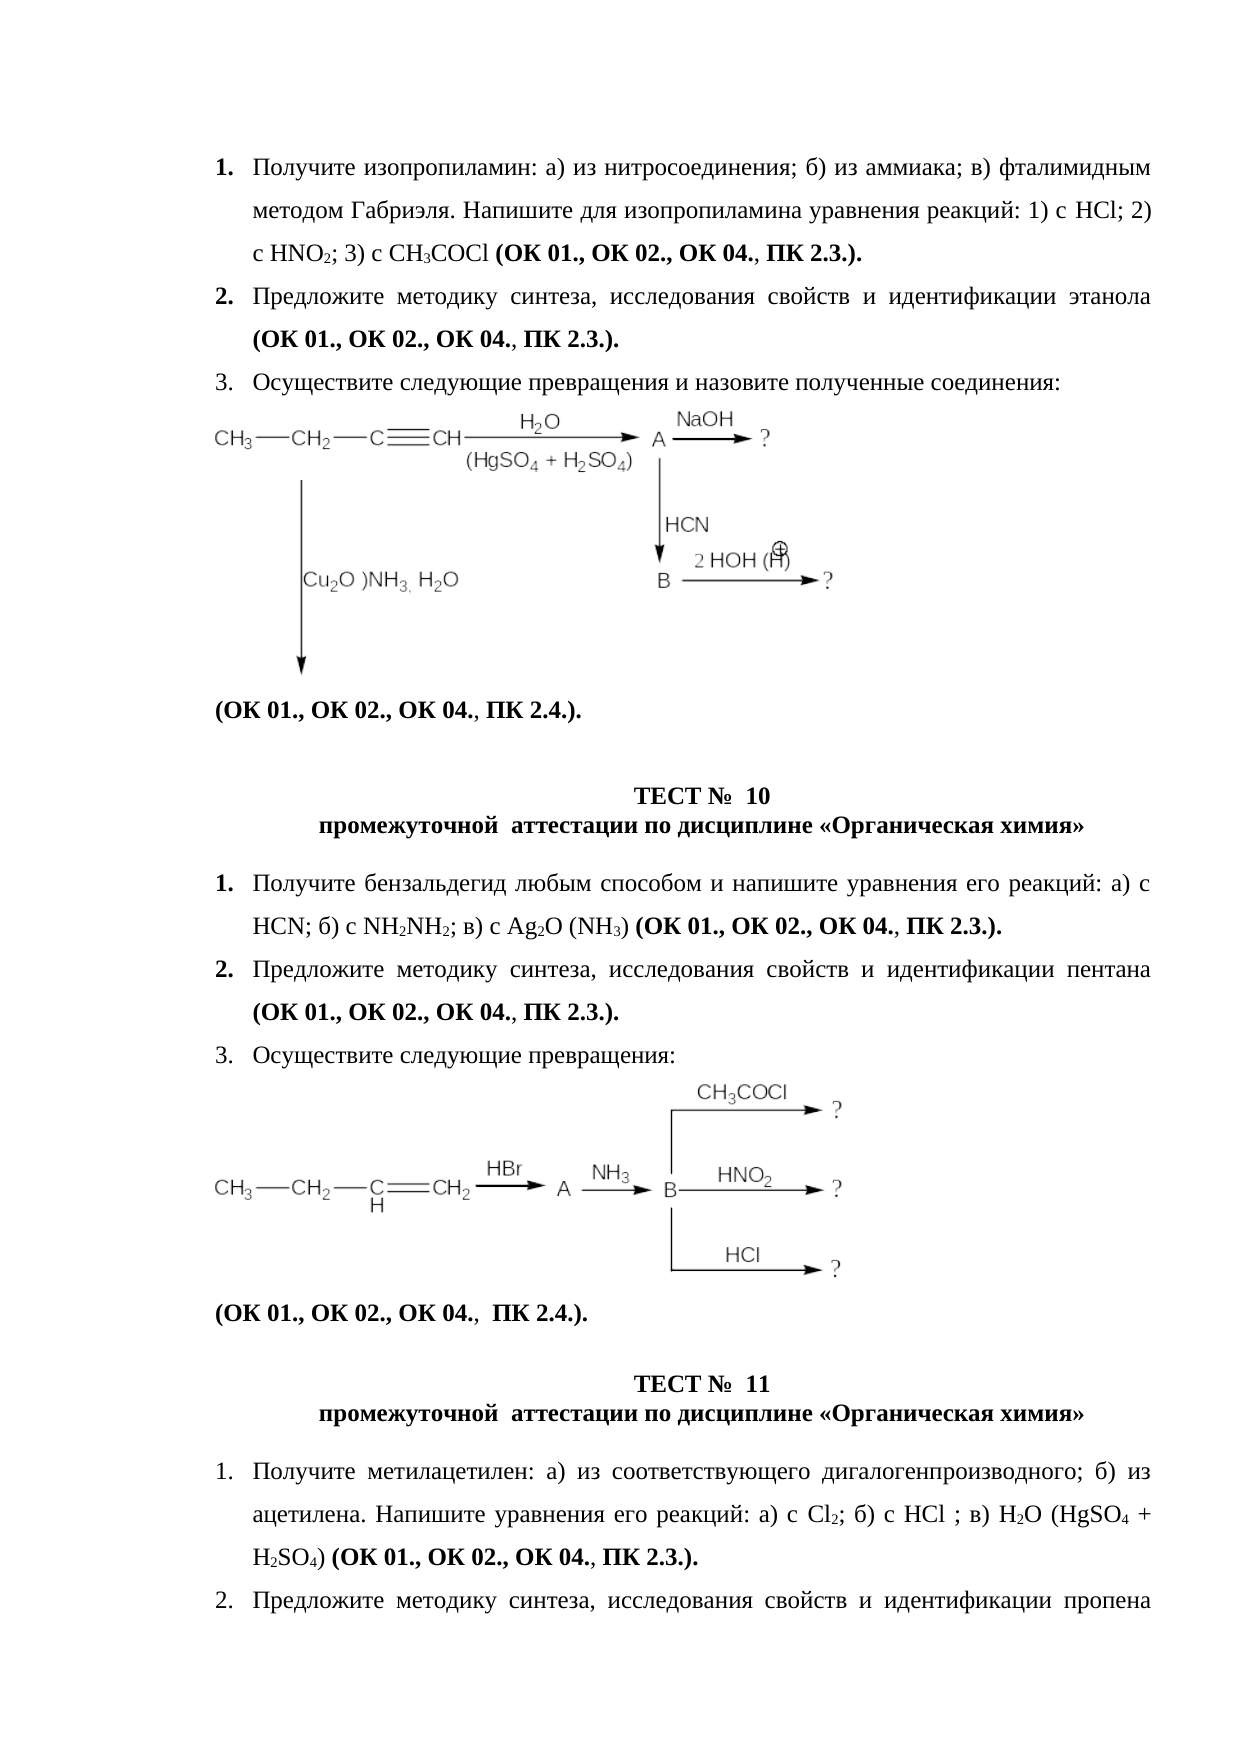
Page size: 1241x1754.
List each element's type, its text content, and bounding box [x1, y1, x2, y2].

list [215, 1585, 1152, 1614]
list Предложите методику синтеза, исследования свойств и идентификации этанола (ОК 01., ОК 02., ОК 04., ПК 2.3.). [215, 281, 1152, 353]
list Осуществите следующие превращения и назовите полученные соединения: [215, 367, 1152, 396]
text ТЕСТ № 11 [177, 1369, 1152, 1398]
text (ОК 01., ОК 02., ОК 04., ПК 2.4.). [215, 1298, 1152, 1326]
list Получите изопропиламин: а) из нитросоединения; б) из аммиака; в) фталимидным методом Габриэля. Напишите для изопропиламина уравнения реакций: 1) с HCl; 2) с HNO2; 3) с CH3COCl (ОК 01., ОК 02., ОК 04., ПК 2.3.). [215, 152, 1152, 267]
text ТЕСТ № 10 [177, 781, 1152, 810]
text (ОК 01., ОК 02., ОК 04., ПК 2.4.). [215, 695, 1152, 724]
list Предложите методику синтеза, исследования свойств и идентификации пентана (ОК 01., ОК 02., ОК 04., ПК 2.3.). [215, 954, 1152, 1026]
list Получите метилацетилен: а) из соответствующего дигалогенпроизводного; б) из ацетилена. Напишите уравнения его реакций: а) с Cl2; б) с HCl ; в) H2O (HgSO4 + H2SO4) (ОК 01., ОК 02., ОК 04., ПК 2.3.). [215, 1456, 1152, 1571]
text промежуточной аттестации по дисциплине «Органическая химия» [177, 810, 1152, 839]
list Получите бензальдегид любым способом и напишите уравнения его реакций: а) с HCN; б) с NH2NH2; в) с Ag2O (NH3) (ОК 01., ОК 02., ОК 04., ПК 2.3.). [215, 868, 1152, 939]
text промежуточной аттестации по дисциплине «Органическая химия» [177, 1398, 1152, 1427]
list Осуществите следующие превращения: [215, 1040, 1152, 1069]
